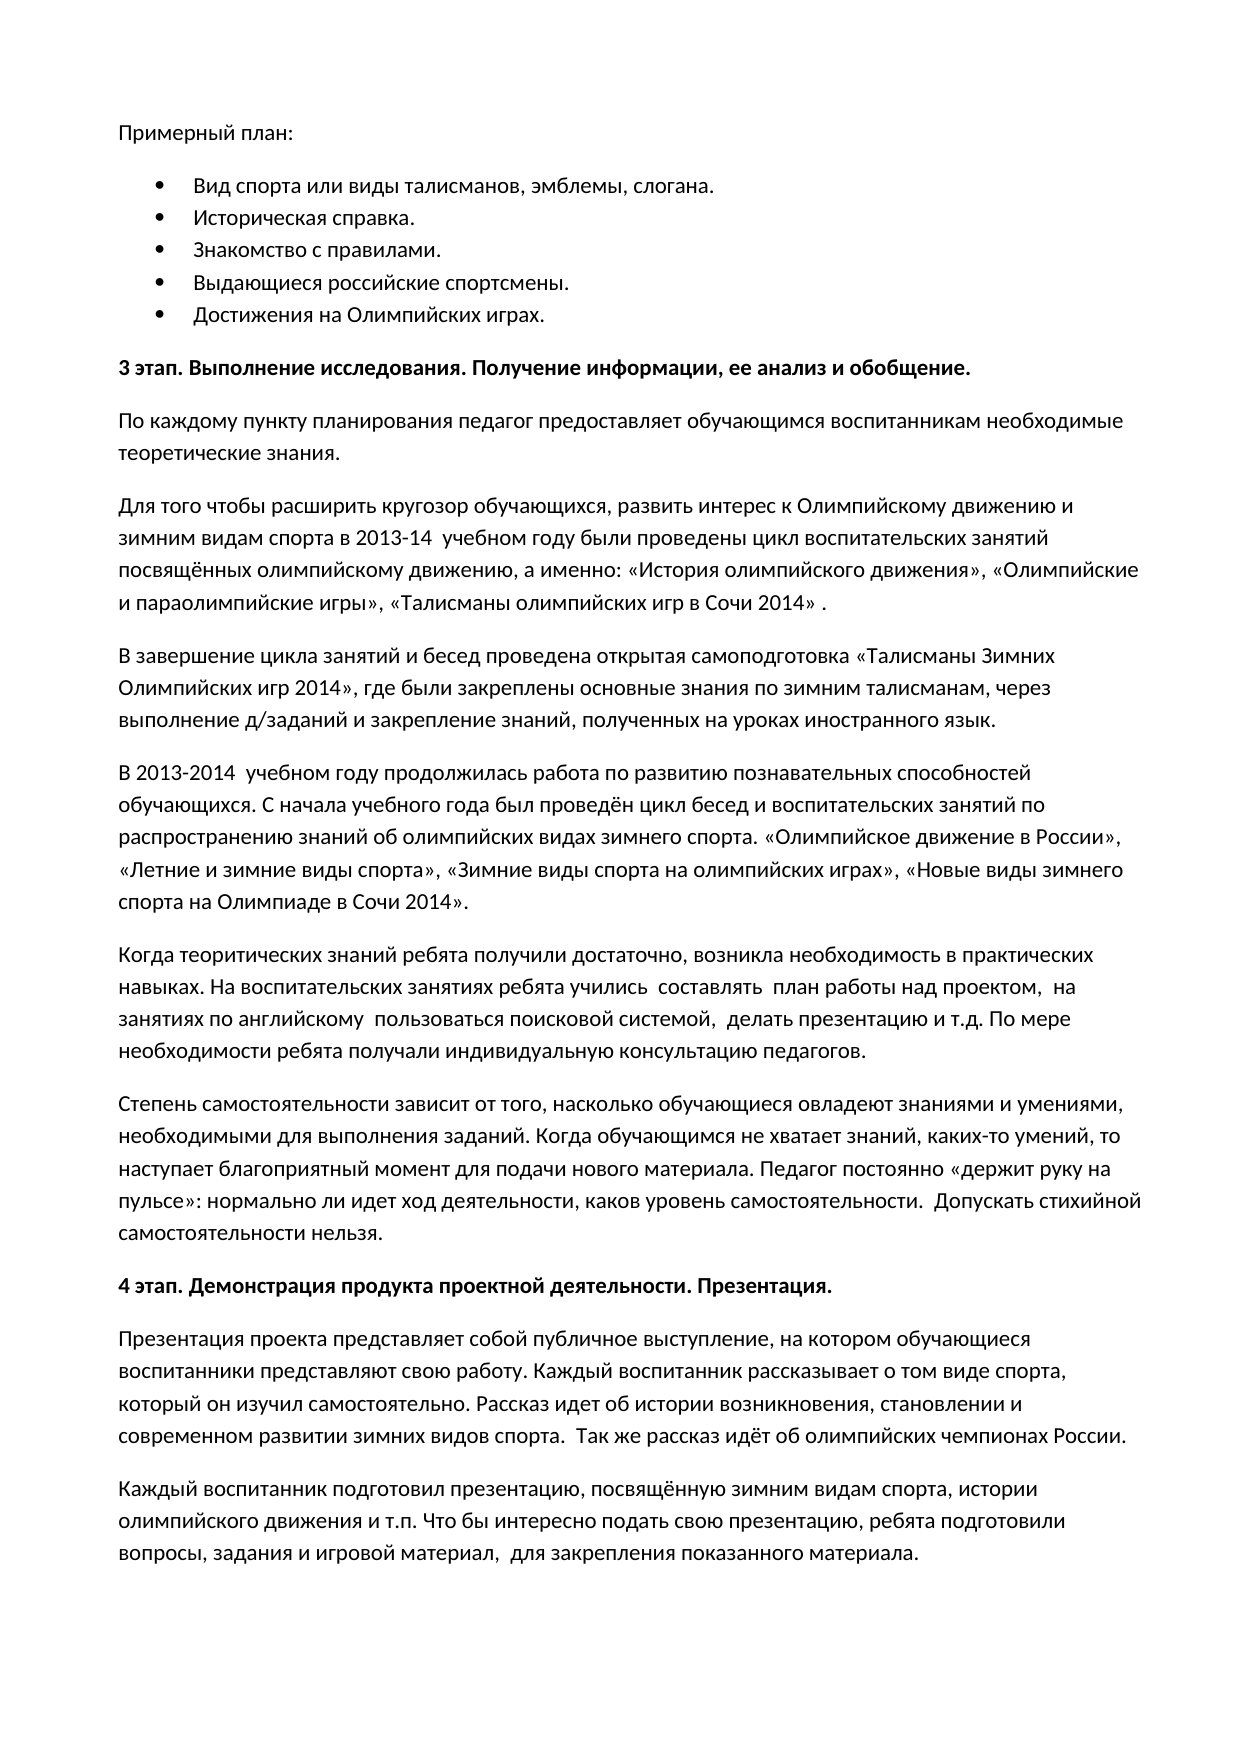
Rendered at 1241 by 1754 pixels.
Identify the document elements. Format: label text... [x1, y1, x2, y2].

text Для того чтобы расширить кругозор обучающихся, развить интерес к Олимпийскому движению и зимним видам спорта в 2013-14 учебном году были проведены цикл воспитательских занятий посвящённых олимпийскому движению, а именно: «История олимпийского движения», «Олимпийские и параолимпийские игры», «Талисманы олимпийских игр в Сочи 2014» . [118, 491, 1152, 616]
list Выдающиеся российские спортсмены. [156, 268, 1152, 296]
list Достижения на Олимпийских играх. [156, 300, 1152, 328]
text В 2013-2014 учебном году продолжилась работа по развитию познавательных способностей обучающихся. С начала учебного года был проведён цикл бесед и воспитательских занятий по распространению знаний об олимпийских видах зимнего спорта. «Олимпийское движение в России», «Летние и зимние виды спорта», «Зимние виды спорта на олимпийских играх», «Новые виды зимнего спорта на Олимпиаде в Сочи 2014». [118, 758, 1152, 915]
list Историческая справка. [156, 203, 1152, 231]
text Каждый воспитанник подготовил презентацию, посвящённую зимним видам спорта, истории олимпийского движения и т.п. Что бы интересно подать свою презентацию, ребята подготовили вопросы, задания и игровой материал, для закрепления показанного материала. [118, 1474, 1152, 1566]
text Степень самостоятельности зависит от того, насколько обучающиеся овладеют знаниями и умениями, необходимыми для выполнения заданий. Когда обучающимся не хватает знаний, каких-то умений, то наступает благоприятный момент для подачи нового материала. Педагог постоянно «держит руку на пульсе»: нормально ли идет ход деятельности, каков уровень самостоятельности. Допускать стихийной самостоятельности нельзя. [118, 1089, 1152, 1246]
text По каждому пункту планирования педагог предоставляет обучающимся воспитанникам необходимые теоретические знания. [118, 406, 1152, 466]
list Знакомство с правилами. [156, 236, 1152, 263]
list Вид спорта или виды талисманов, эмблемы, слогана. [156, 171, 1152, 199]
text Презентация проекта представляет собой публичное выступление, на котором обучающиеся воспитанники представляют свою работу. Каждый воспитанник рассказывает о том виде спорта, который он изучил самостоятельно. Рассказ идет об истории возникновения, становлении и современном развитии зимних видов спорта. Так же рассказ идёт об олимпийских чемпионах России. [118, 1324, 1152, 1449]
text Когда теоритических знаний ребята получили достаточно, возникла необходимость в практических навыках. На воспитательских занятиях ребята учились составлять план работы над проектом, на занятиях по английскому пользоваться поисковой системой, делать презентацию и т.д. По мере необходимости ребята получали индивидуальную консультацию педагогов. [118, 940, 1152, 1064]
text 4 этап. Демонстрация продукта проектной деятельности. Презентация. [118, 1271, 1152, 1299]
text 3 этап. Выполнение исследования. Получение информации, ее анализ и обобщение. [118, 353, 1152, 381]
text Примерный план: [118, 118, 1152, 146]
text В завершение цикла занятий и бесед проведена открытая самоподготовка «Талисманы Зимних Олимпийских игр 2014», где были закреплены основные знания по зимним талисманам, через выполнение д/заданий и закрепление знаний, полученных на уроках иностранного язык. [118, 641, 1152, 733]
